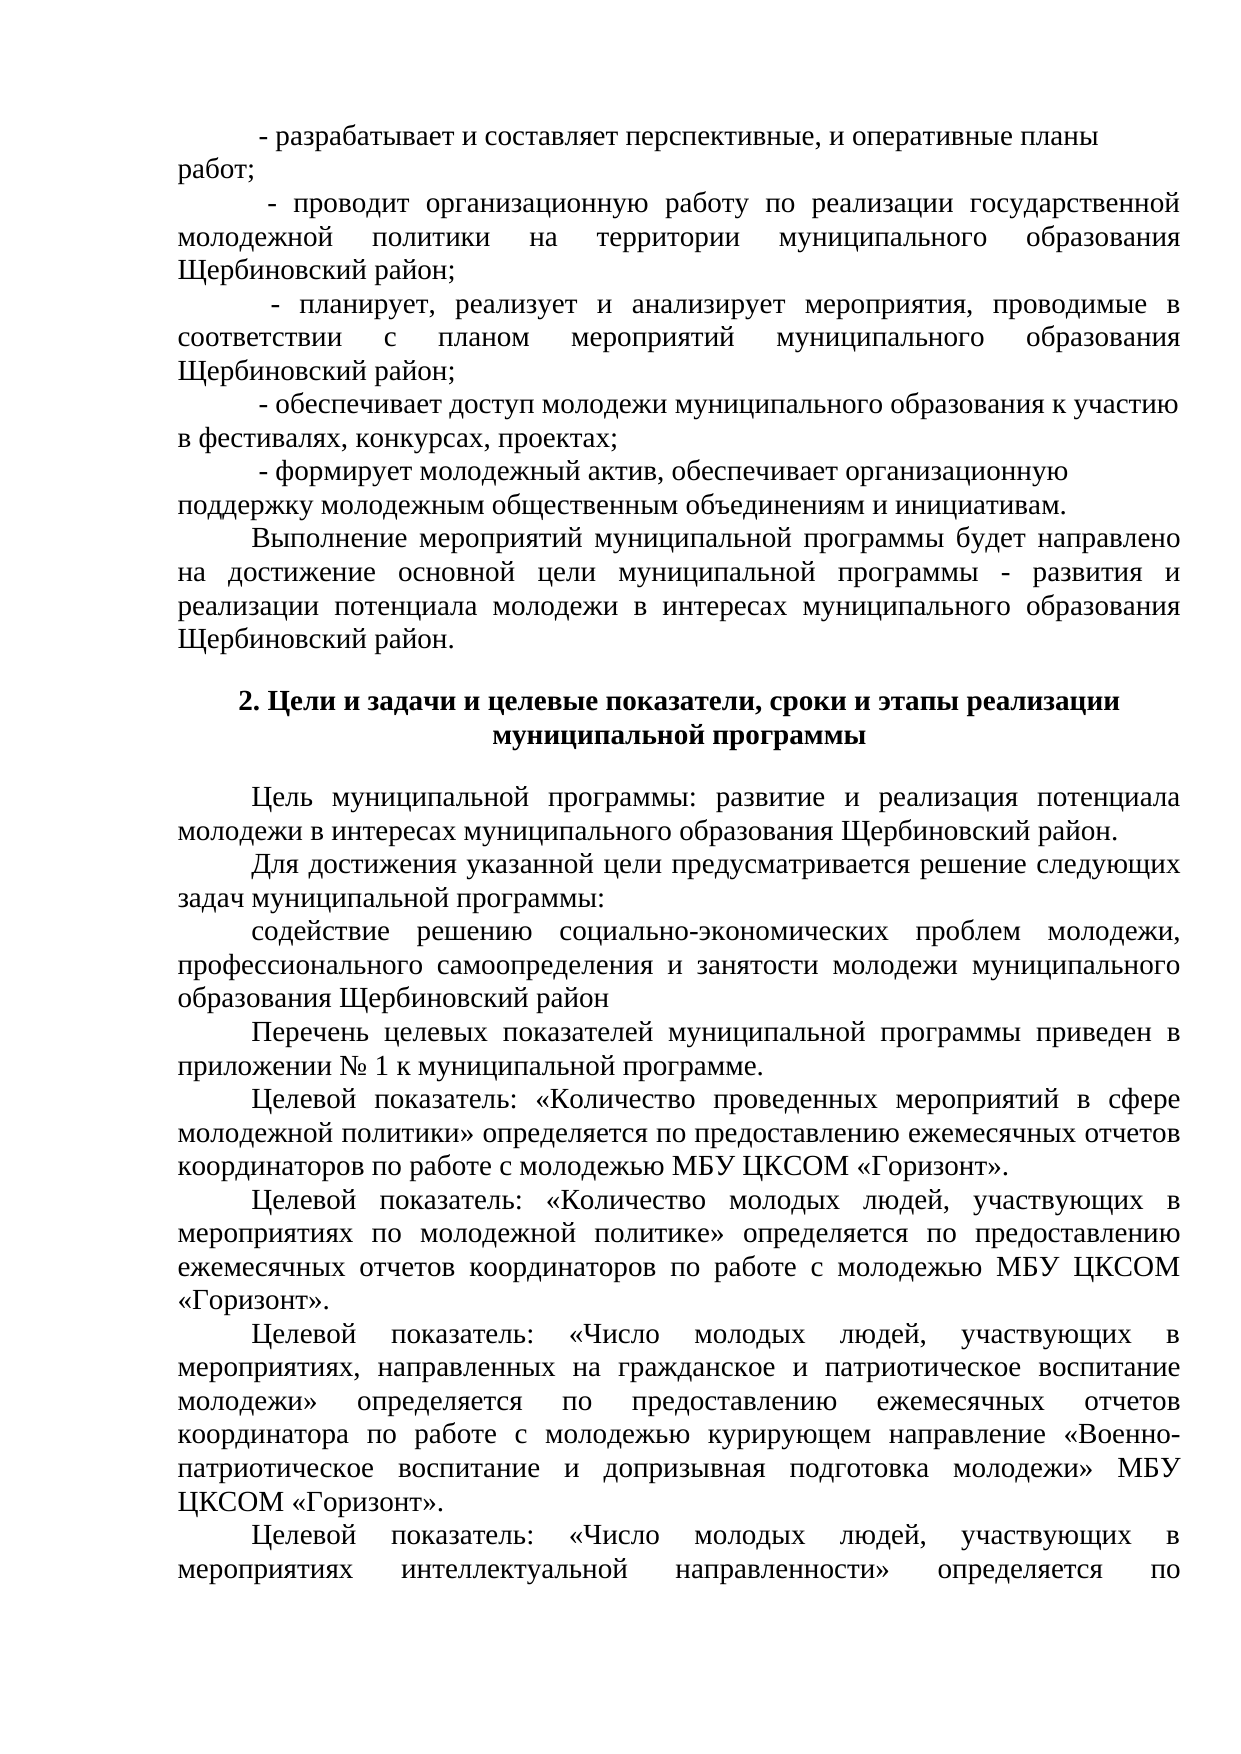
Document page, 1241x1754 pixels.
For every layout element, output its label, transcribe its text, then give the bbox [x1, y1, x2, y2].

text Целевой показатель: «Количество проведенных мероприятий в сфере молодежной политики» определяется по предоставлению ежемесячных отчетов координаторов по работе с молодежью МБУ ЦКСОМ «Горизонт». [177, 1081, 1181, 1182]
text - разрабатывает и составляет перспективные, и оперативные планы работ; [177, 118, 1181, 185]
text Целевой показатель: «Число молодых людей, участвующих в мероприятиях, направленных на гражданское и патриотическое воспитание молодежи» определяется по предоставлению ежемесячных отчетов координатора по работе с молодежью курирующем направление «Военно-патриотическое воспитание и допризывная подготовка молодежи» МБУ ЦКСОМ «Горизонт». [177, 1316, 1181, 1517]
text содействие решению социально-экономических проблем молодежи, профессионального самоопределения и занятости молодежи муниципального образования Щербиновский район [177, 913, 1181, 1014]
text Выполнение мероприятий муниципальной программы будет направлено на достижение основной цели муниципальной программы - развития и реализации потенциала молодежи в интересах муниципального образования Щербиновский район. [177, 521, 1181, 655]
text Перечень целевых показателей муниципальной программы приведен в приложении № 1 к муниципальной программе. [177, 1014, 1181, 1081]
text - планирует, реализует и анализирует мероприятия, проводимые в соответствии с планом мероприятий муниципального образования Щербиновский район; [177, 286, 1181, 386]
text 2. Цели и задачи и целевые показатели, сроки и этапы реализации [177, 683, 1181, 717]
text - обеспечивает доступ молодежи муниципального образования к участию в фестивалях, конкурсах, проектах; [177, 386, 1181, 453]
text муниципальной программы [177, 717, 1181, 751]
text Для достижения указанной цели предусматривается решение следующих задач муниципальной программы: [177, 846, 1181, 913]
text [177, 1517, 1181, 1584]
text - формирует молодежный актив, обеспечивает организационную поддержку молодежным общественным объединениям и инициативам. [177, 453, 1181, 521]
text Целевой показатель: «Количество молодых людей, участвующих в мероприятиях по молодежной политике» определяется по предоставлению ежемесячных отчетов координаторов по работе с молодежью МБУ ЦКСОМ «Горизонт». [177, 1182, 1181, 1316]
text - проводит организационную работу по реализации государственной молодежной политики на территории муниципального образования Щербиновский район; [177, 185, 1181, 286]
text Цель муниципальной программы: развитие и реализация потенциала молодежи в интересах муниципального образования Щербиновский район. [177, 779, 1181, 846]
